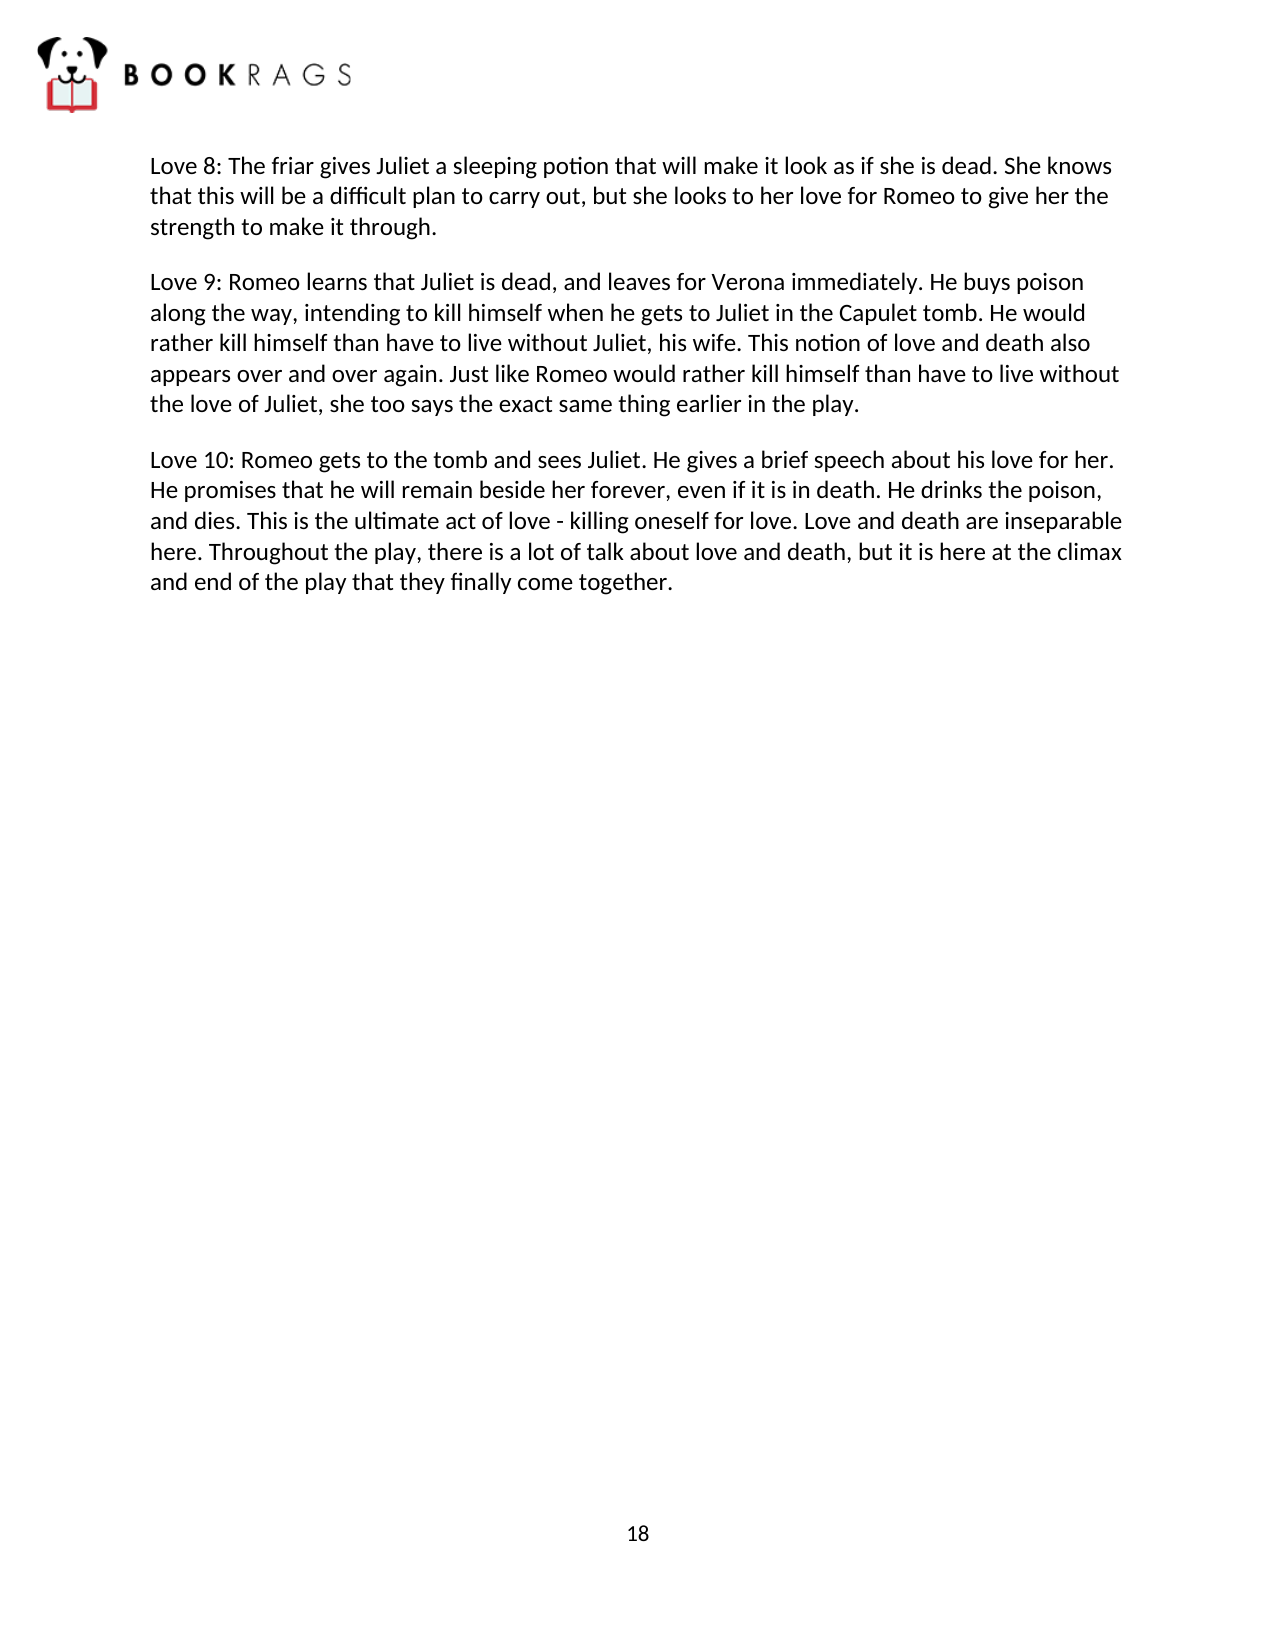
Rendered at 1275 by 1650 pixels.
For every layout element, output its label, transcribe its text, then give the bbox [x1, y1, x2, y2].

picture [37, 37, 351, 113]
text Love 10: Romeo gets to the tomb and sees Juliet. He gives a brief speech about his love for her. He promises that he will remain beside her forever, even if it is in death. He drinks the poison, and dies. This is the ultimate act of love - killing oneself for love. Love and death are inseparable here. Throughout the play, there is a lot of talk about love and death, but it is here at the climax and end of the play that they finally come together. [150, 444, 1125, 597]
text Love 9: Romeo learns that Juliet is dead, and leaves for Verona immediately. He buys poison along the way, intending to kill himself when he gets to Juliet in the Capulet tomb. He would rather kill himself than have to live without Juliet, his wife. This notion of love and death also appears over and over again. Just like Romeo would rather kill himself than have to live without the love of Juliet, she too says the exact same thing earlier in the play. [150, 267, 1125, 419]
text Love 8: The friar gives Juliet a sleeping potion that will make it look as if she is dead. She knows that this will be a difficult plan to carry out, but she looks to her love for Romeo to give her the strength to make it through. [150, 150, 1125, 242]
